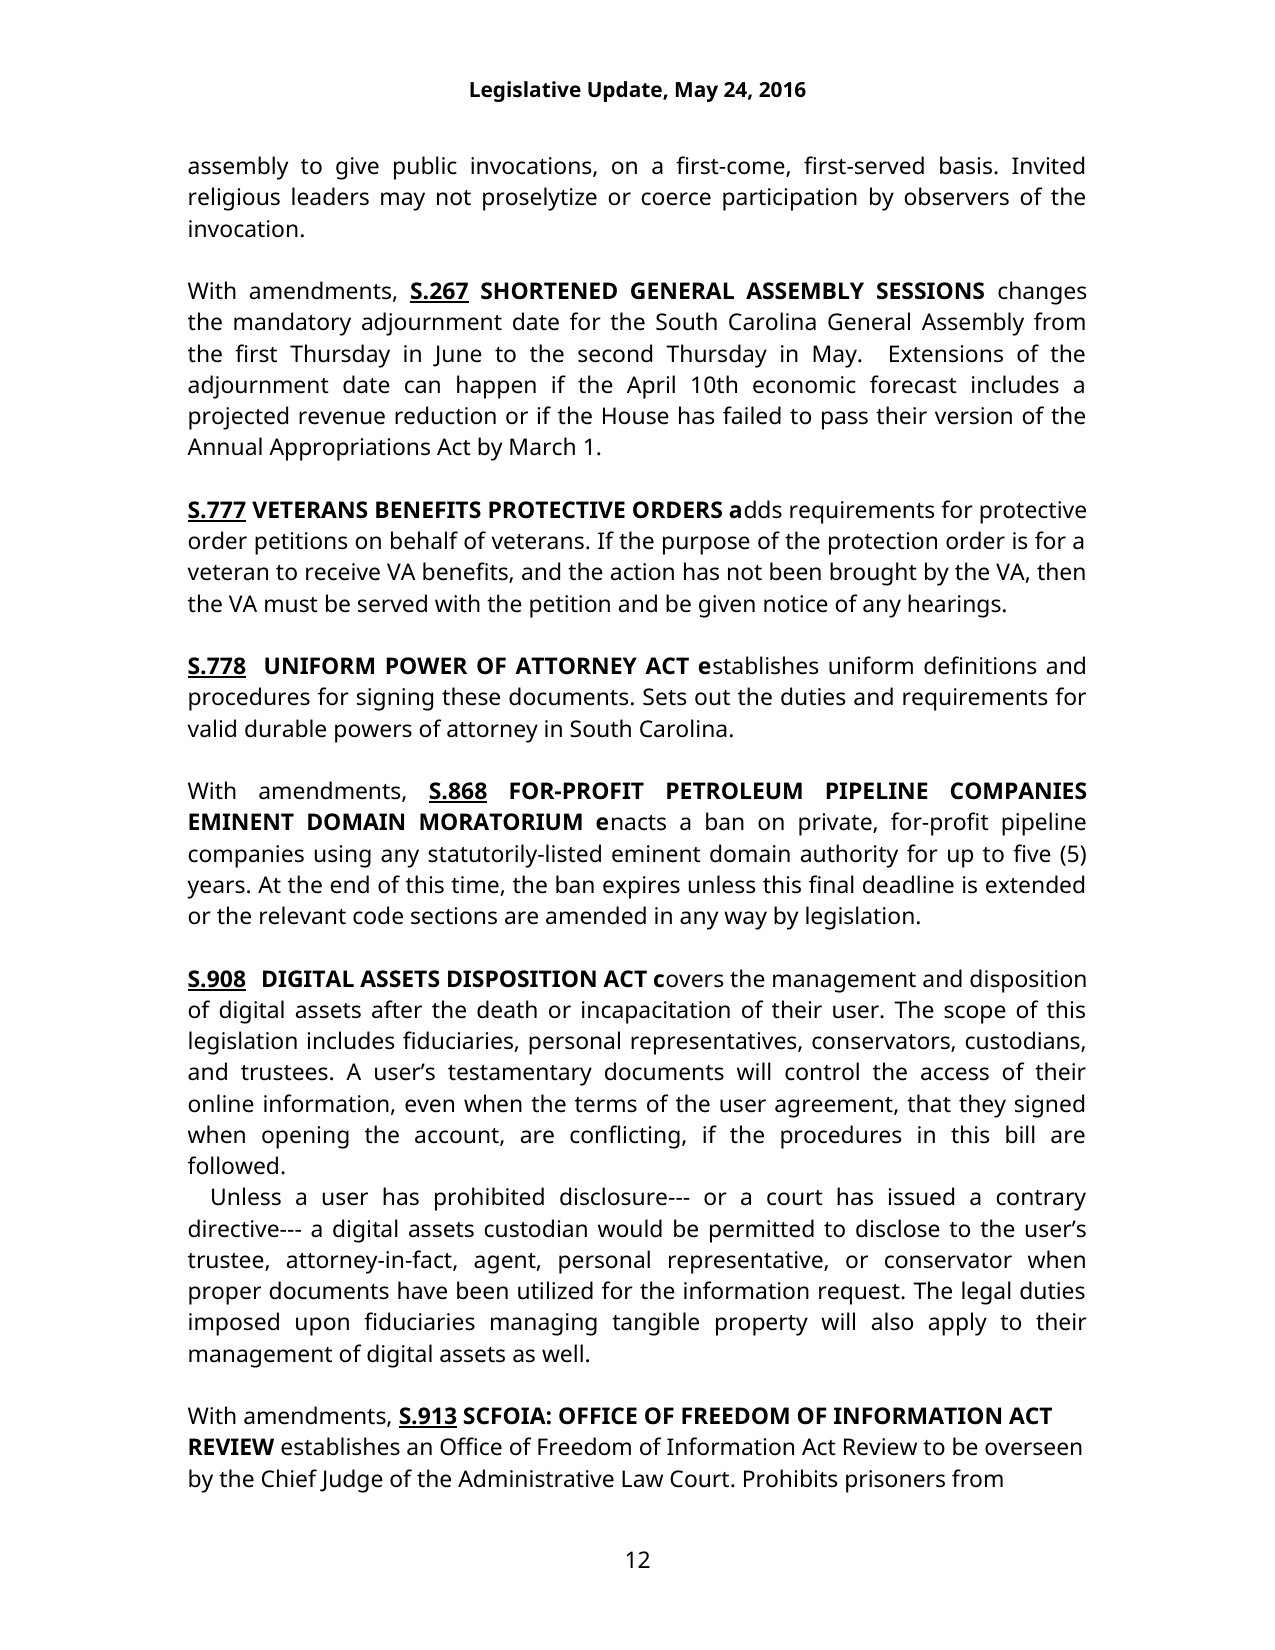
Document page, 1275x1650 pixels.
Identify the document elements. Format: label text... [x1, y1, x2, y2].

text S.778 UNIFORM POWER OF ATTORNEY ACT establishes uniform definitions and procedures for signing these documents. Sets out the duties and requirements for valid durable powers of attorney in South Carolina. [187, 650, 1087, 744]
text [187, 1400, 1087, 1494]
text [187, 150, 1087, 244]
text S.777 VETERANS BENEFITS PROTECTIVE ORDERS adds requirements for protective order petitions on behalf of veterans. If the purpose of the protection order is for a veteran to receive VA benefits, and the action has not been brought by the VA, then the VA must be served with the petition and be given notice of any hearings. [187, 494, 1087, 619]
text Unless a user has prohibited disclosure--- or a court has issued a contrary directive--- a digital assets custodian would be permitted to disclose to the user’s trustee, attorney-in-fact, agent, personal representative, or conservator when proper documents have been utilized for the information request. The legal duties imposed upon fiduciaries managing tangible property will also apply to their management of digital assets as well. [187, 1181, 1087, 1369]
text With amendments, S.267 SHORTENED GENERAL ASSEMBLY SESSIONS changes the mandatory adjournment date for the South Carolina General Assembly from the first Thursday in June to the second Thursday in May. Extensions of the adjournment date can happen if the April 10th economic forecast includes a projected revenue reduction or if the House has failed to pass their version of the Annual Appropriations Act by March 1. [187, 275, 1087, 462]
text S.908 DIGITAL ASSETS DISPOSITION ACT covers the management and disposition of digital assets after the death or incapacitation of their user. The scope of this legislation includes fiduciaries, personal representatives, conservators, custodians, and trustees. A user’s testamentary documents will control the access of their online information, even when the terms of the user agreement, that they signed when opening the account, are conflicting, if the procedures in this bill are followed. [187, 962, 1087, 1181]
text With amendments, S.868 FOR-PROFIT PETROLEUM PIPELINE COMPANIES EMINENT DOMAIN MORATORIUM enacts a ban on private, for-profit pipeline companies using any statutorily-listed eminent domain authority for up to five (5) years. At the end of this time, the ban expires unless this final deadline is extended or the relevant code sections are amended in any way by legislation. [187, 775, 1087, 931]
